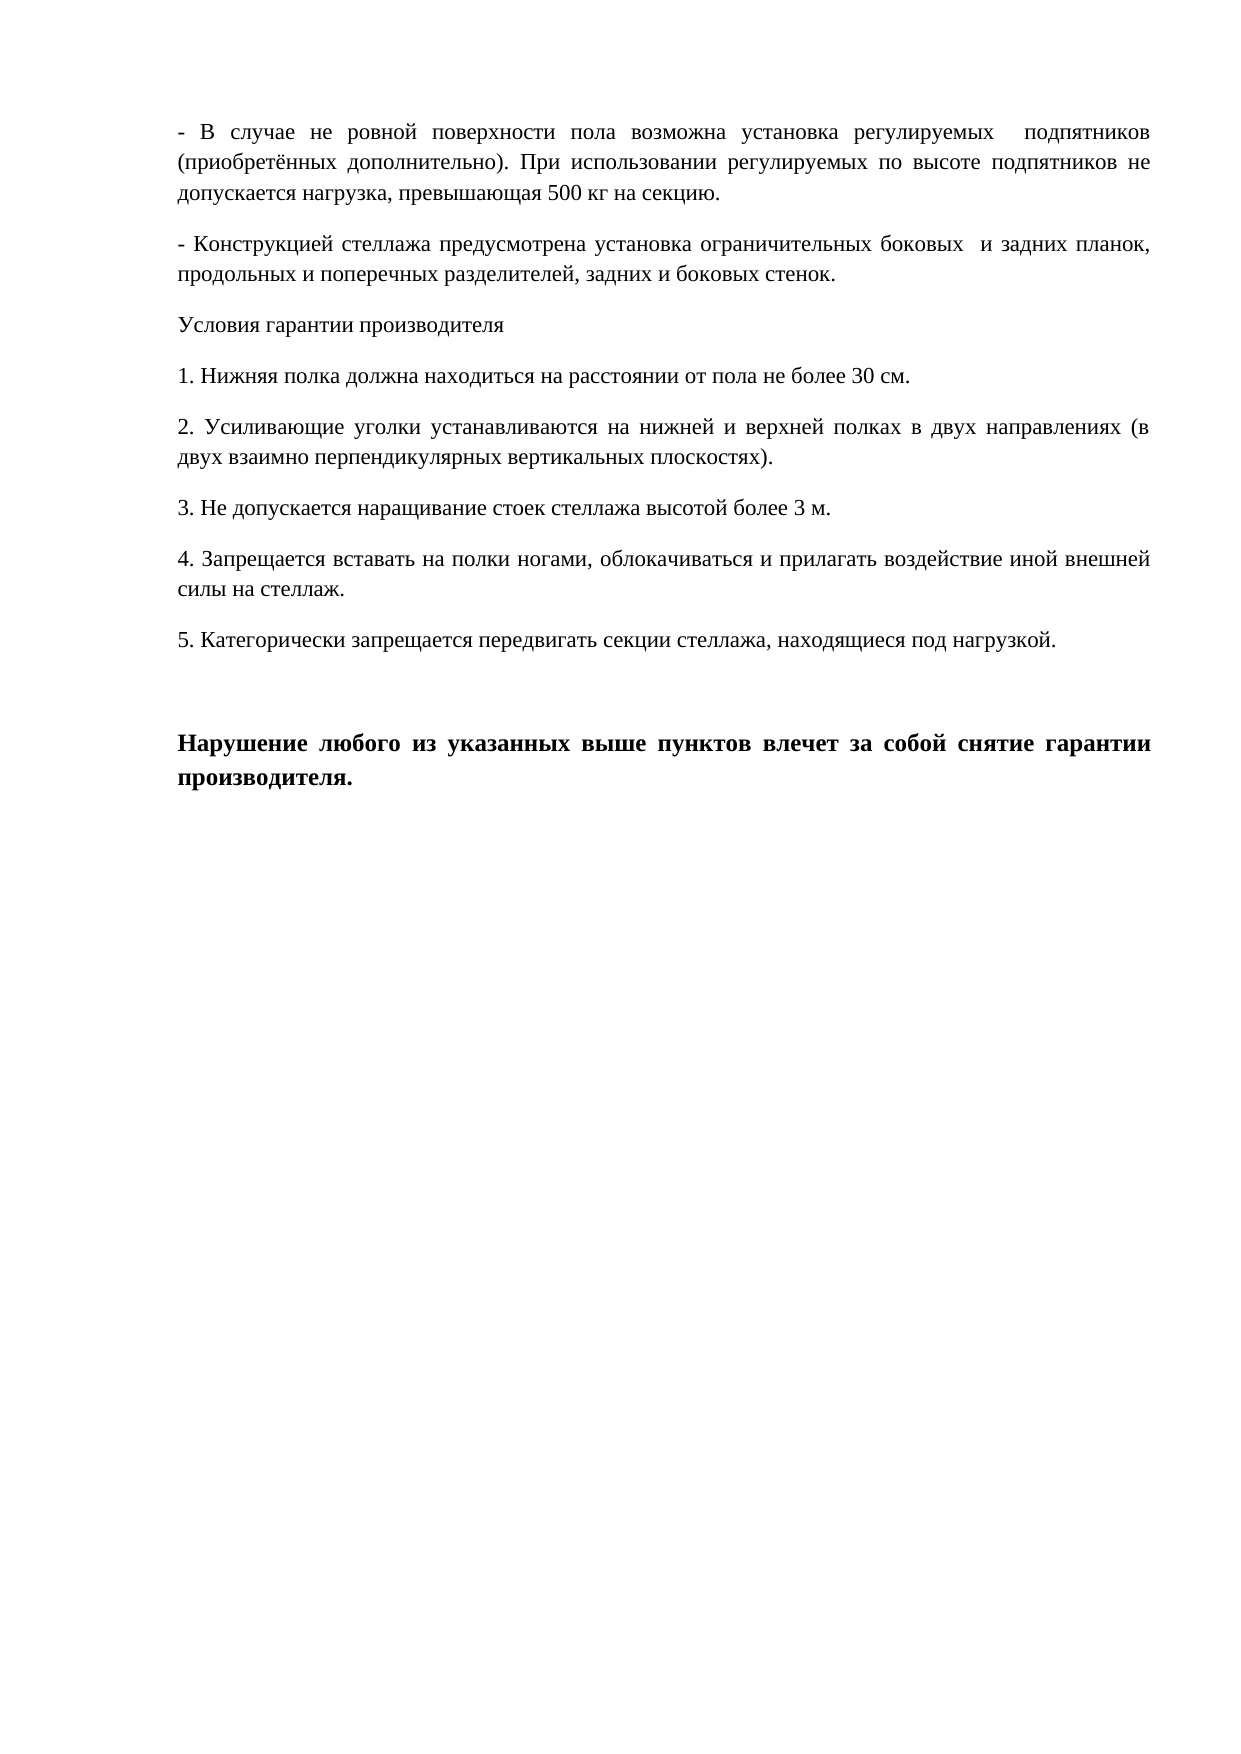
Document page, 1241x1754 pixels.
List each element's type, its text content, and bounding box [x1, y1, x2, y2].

text 2. Усиливающие уголки устанавливаются на нижней и верхней полках в двух направлениях (в двух взаимно перпендикулярных вертикальных плоскостях). [177, 413, 1152, 469]
text 3. Не допускается наращивание стоек стеллажа высотой более 3 м. [177, 494, 1152, 521]
text - В случае не ровной поверхности пола возможна установка регулируемых подпятников (приобретённых дополнительно). При использовании регулируемых по высоте подпятников не допускается нагрузка, превышающая 500 кг на секцию. [177, 118, 1152, 205]
text Нарушение любого из указанных выше пунктов влечет за собой снятие гарантии производителя. [177, 728, 1152, 790]
text Условия гарантии производителя [177, 311, 1152, 337]
text - Конструкцией стеллажа предусмотрена установка ограничительных боковых и задних планок, продольных и поперечных разделителей, задних и боковых стенок. [177, 229, 1152, 286]
text 1. Нижняя полка должна находиться на расстоянии от пола не более 30 см. [177, 362, 1152, 388]
text 4. Запрещается вставать на полки ногами, облокачиваться и прилагать воздействие иной внешней силы на стеллаж. [177, 545, 1152, 602]
text 5. Категорически запрещается передвигать секции стеллажа, находящиеся под нагрузкой. [177, 626, 1152, 653]
